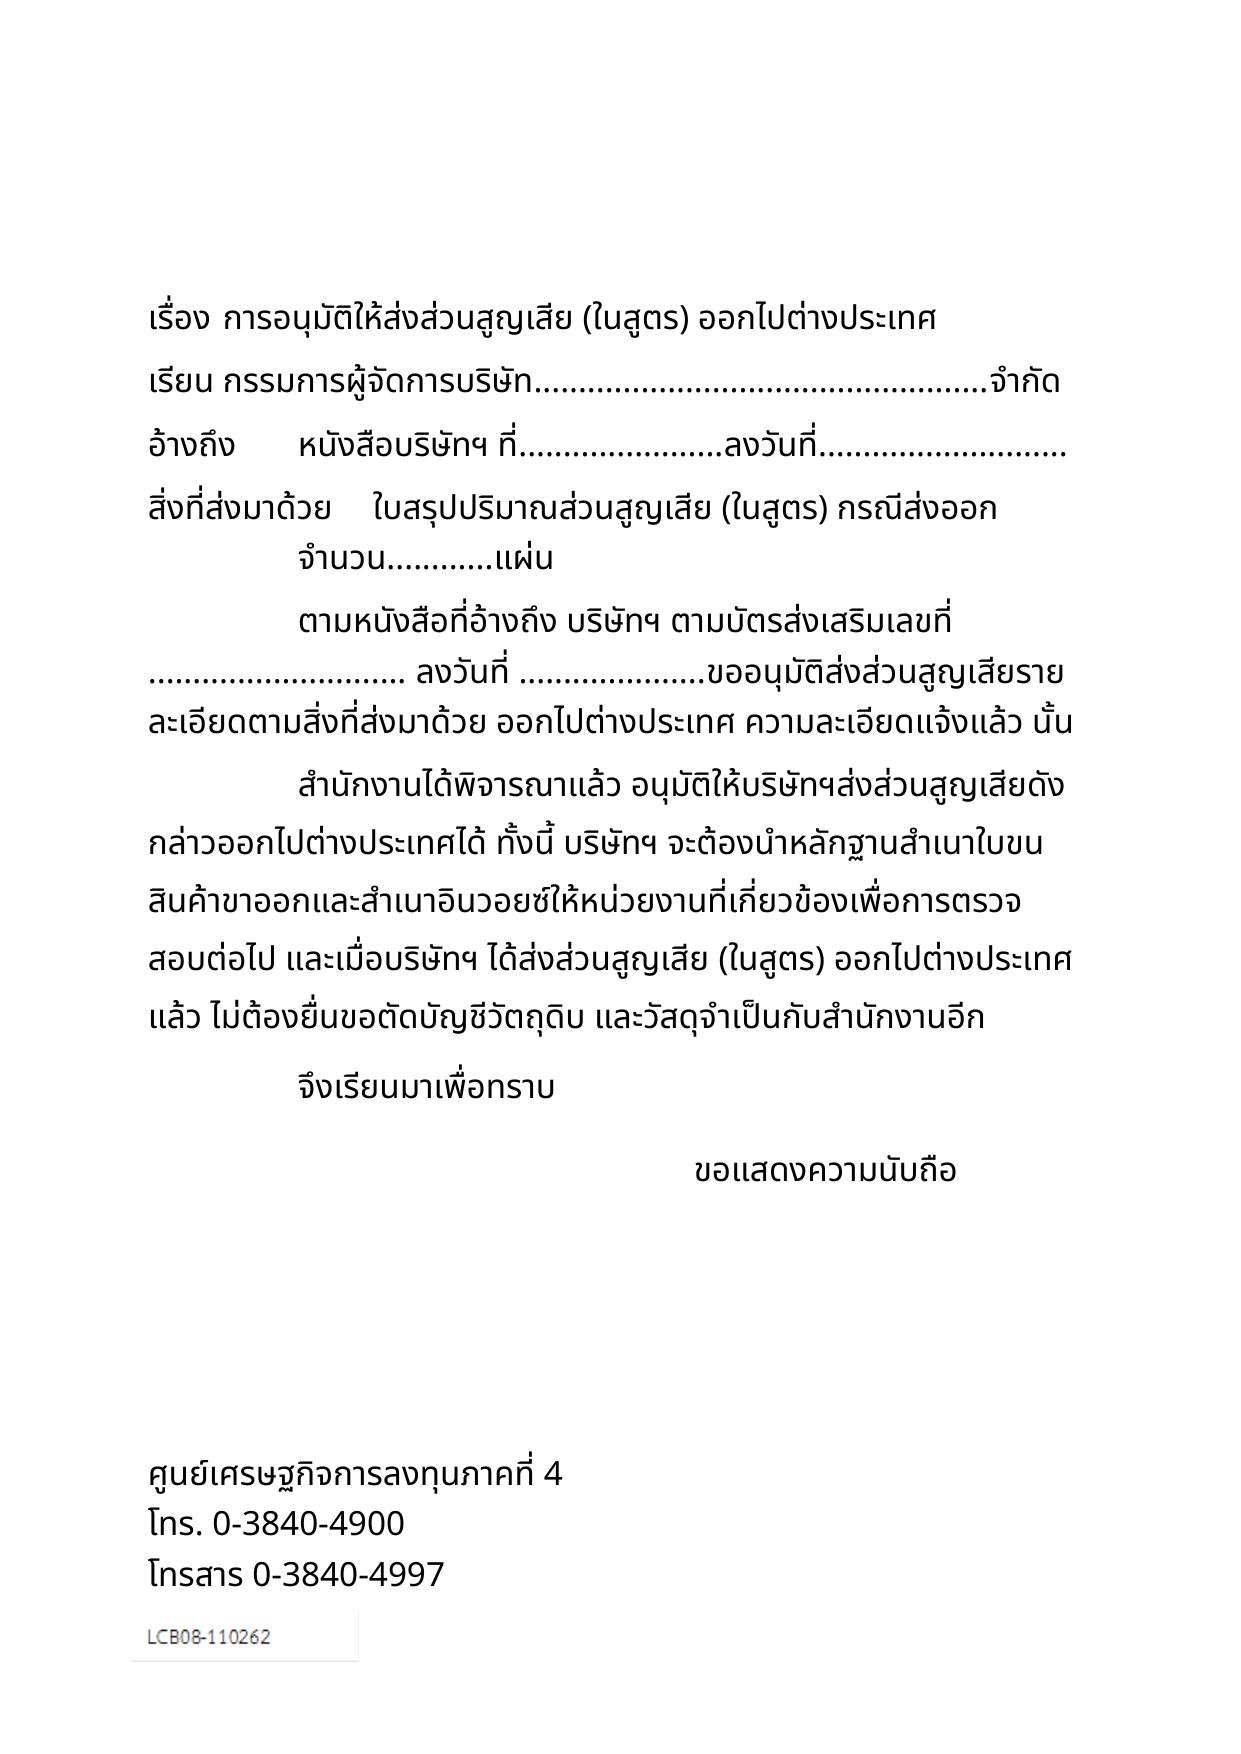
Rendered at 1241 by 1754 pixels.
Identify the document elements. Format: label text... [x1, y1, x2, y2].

list ขอแสดงความนับถือ [148, 1146, 1124, 1197]
text ตามหนังสือที่อ้างถึง บริษัทฯ ตามบัตรส่งเสริมเลขที่ ............................. ลงวันที่ .....................ขออนุมัติส่งส่วนสูญเสียรายละเอียดตามสิ่งที่ส่งมาด้วย ออกไปต่างประเทศ ความละเอียดแจ้งแล้ว นั้น [148, 597, 1078, 749]
list อ้างถึง หนังสือบริษัทฯ ที่.......................ลงวันที่............................ [148, 420, 1124, 471]
list จึงเรียนมาเพื่อทราบ [148, 1063, 1124, 1114]
text โทร. 0-3840-4900 [148, 1500, 1078, 1551]
list เรียน กรรมการผู้จัดการบริษัท...................................................จำกัด [148, 357, 1124, 408]
list เรื่อง การอนุมัติให้ส่งส่วนสูญเสีย (ในสูตร) ออกไปต่างประเทศ [148, 294, 1124, 345]
list สำนักงานได้พิจารณาแล้ว อนุมัติให้บริษัทฯส่งส่วนสูญเสียดังกล่าวออกไปต่างประเทศได้ ทั้งนี้ บริษัทฯ จะต้องนำหลักฐานสำเนาใบขนสินค้าขาออกและสำเนาอินวอยซ์ให้หน่วยงานที่เกี่ยวข้องเพื่อการตรวจสอบต่อไป และเมื่อบริษัทฯ ได้ส่งส่วนสูญเสีย (ในสูตร) ออกไปต่างประเทศแล้ว ไม่ต้องยื่นขอตัดบัญชีวัตถุดิบ และวัสดุจำเป็นกับสำนักงานอีก [148, 761, 1078, 1043]
text โทรสาร 0-3840-4997 [148, 1551, 1078, 1601]
list สิ่งที่ส่งมาด้วย ใบสรุปปริมาณส่วนสูญเสีย (ในสูตร) กรณีส่งออก จำนวน............แผ่น [148, 483, 1124, 585]
text ศูนย์เศรษฐกิจการลงทุนภาคที่ 4 [148, 1449, 1078, 1500]
picture [130, 1611, 358, 1660]
